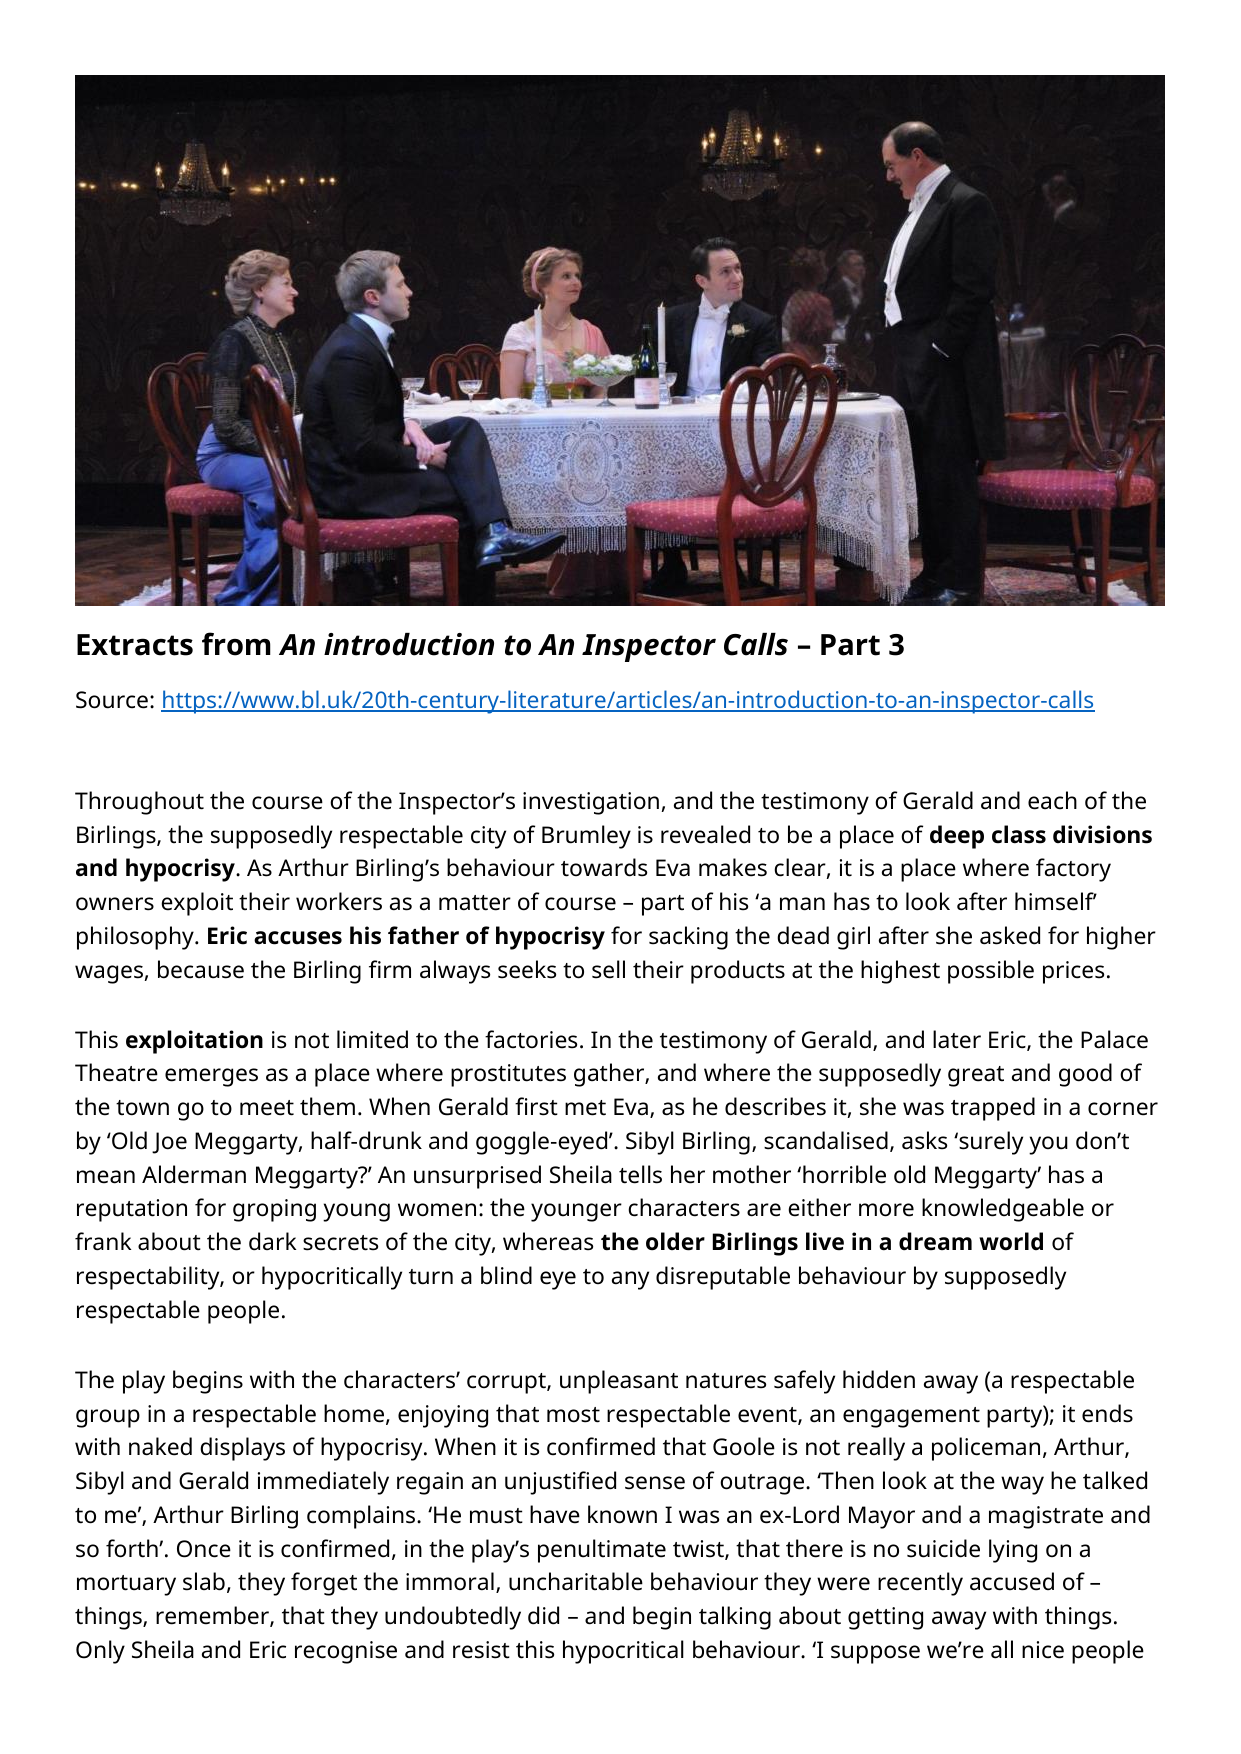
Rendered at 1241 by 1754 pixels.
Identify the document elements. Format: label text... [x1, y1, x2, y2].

text Extracts from An introduction to An Inspector Calls – Part 3 [75, 624, 1165, 664]
picture [75, 75, 1165, 606]
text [75, 1364, 1165, 1665]
text Source: https://www.bl.uk/20th-century-literature/articles/an-introduction-to-an-inspector-calls [75, 684, 1165, 715]
text Throughout the course of the Inspector’s investigation, and the testimony of Gerald and each of the Birlings, the supposedly respectable city of Brumley is revealed to be a place of deep class divisions and hypocrisy. As Arthur Birling’s behaviour towards Eva makes clear, it is a place where factory owners exploit their workers as a matter of course – part of his ‘a man has to look after himself’ philosophy. Eric accuses his father of hypocrisy for sacking the dead girl after she asked for higher wages, because the Birling firm always seeks to sell their products at the highest possible prices. [75, 785, 1165, 985]
text This exploitation is not limited to the factories. In the testimony of Gerald, and later Eric, the Palace Theatre emerges as a place where prostitutes gather, and where the supposedly great and good of the town go to meet them. When Gerald first met Eva, as he describes it, she was trapped in a corner by ‘Old Joe Meggarty, half-drunk and goggle-eyed’. Sibyl Birling, scandalised, asks ‘surely you don’t mean Alderman Meggarty?’ An unsurprised Sheila tells her mother ‘horrible old Meggarty’ has a reputation for groping young women: the younger characters are either more knowledgeable or frank about the dark secrets of the city, whereas the older Birlings live in a dream world of respectability, or hypocritically turn a blind eye to any disreputable behaviour by supposedly respectable people. [75, 1024, 1165, 1325]
